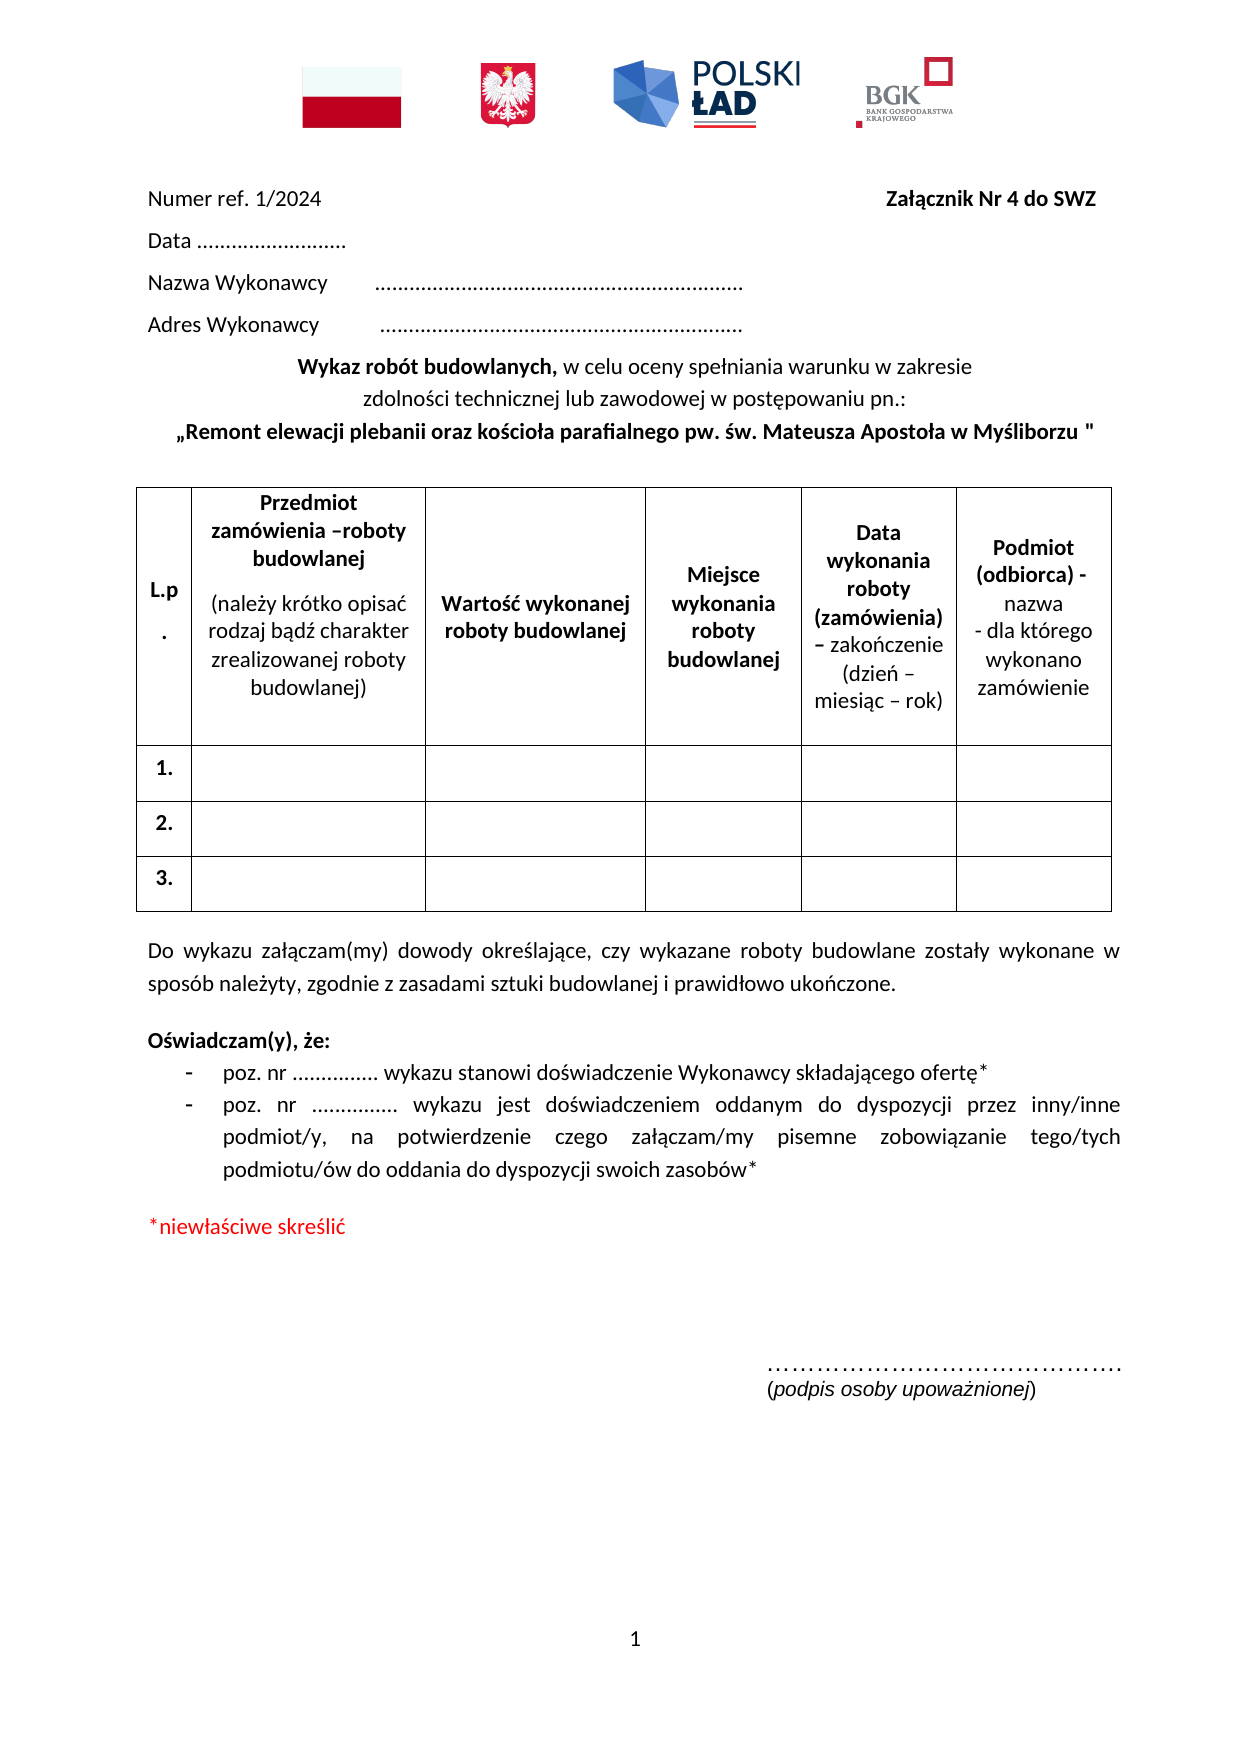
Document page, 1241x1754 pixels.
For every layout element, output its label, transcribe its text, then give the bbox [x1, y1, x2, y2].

text „Remont elewacji plebanii oraz kościoła parafialnego pw. św. Mateusza Apostoła w Myśliborzu " [148, 417, 1122, 445]
text Wykaz robót budowlanych, w celu oceny spełniania warunku w zakresie [172, 352, 1097, 380]
table_cell [646, 857, 801, 911]
table_cell [802, 857, 956, 911]
text Nazwa Wykonawcy ................................................................ [148, 268, 1122, 296]
table_header Data wykonania roboty (zamówienia) – zakończenie (dzień – miesiąc – rok) [802, 488, 956, 745]
text *niewłaściwe skreślić [148, 1212, 1122, 1240]
table_cell [426, 746, 645, 801]
table_cell 2. [137, 802, 191, 856]
table_cell [192, 857, 425, 911]
picture [856, 57, 953, 128]
table_header L.p. [137, 488, 191, 745]
table_cell 3. [137, 857, 191, 911]
table_header Miejsce wykonania roboty budowlanej [646, 488, 801, 745]
table_cell [426, 857, 645, 911]
text Do wykazu załączam(my) dowody określające, czy wykazane roboty budowlane zostały wykonane w sposób należyty, zgodnie z zasadami sztuki budowlanej i prawidłowo ukończone. [148, 937, 1122, 997]
picture [302, 67, 402, 128]
table_cell [957, 802, 1111, 856]
table_header Wartość wykonanej roboty budowlanej [426, 488, 645, 745]
table_cell [957, 746, 1111, 801]
text zdolności technicznej lub zawodowej w postępowaniu pn.: [172, 384, 1097, 412]
table_cell [192, 802, 425, 856]
table_cell [802, 802, 956, 856]
picture [613, 60, 800, 128]
text Adres Wykonawcy ............................................................... [148, 310, 1122, 338]
list poz. nr ............... wykazu stanowi doświadczenie Wykonawcy składającego ofertę* [185, 1058, 1122, 1086]
text Numer ref. 1/2024 Załącznik Nr 4 do SWZ [148, 184, 1122, 212]
table_cell [192, 746, 425, 801]
table_header Podmiot (odbiorca) - nazwa - dla którego wykonano zamówienie [957, 488, 1111, 745]
table_cell [426, 802, 645, 856]
table_cell [957, 857, 1111, 911]
list poz. nr ............... wykazu jest doświadczeniem oddanym do dyspozycji przez inny/inne podmiot/y, na potwierdzenie czego załączam/my pisemne zobowiązanie tego/tych podmiotu/ów do oddania do dyspozycji swoich zasobów* [185, 1090, 1122, 1183]
text Oświadczam(y), że: [148, 1026, 1122, 1054]
text Data .......................... [148, 226, 1122, 254]
table_cell 1. [137, 746, 191, 801]
table_cell [646, 802, 801, 856]
table_cell [802, 746, 956, 801]
text (podpis osoby upoważnionej) [738, 1376, 1122, 1400]
table_cell [646, 746, 801, 801]
table_header Przedmiot zamówienia –roboty budowlanej (należy krótko opisać rodzaj bądź charakter zrealizowanej roboty budowlanej) [192, 488, 425, 745]
picture [480, 63, 536, 128]
text ……………………………………. [148, 1348, 1122, 1376]
